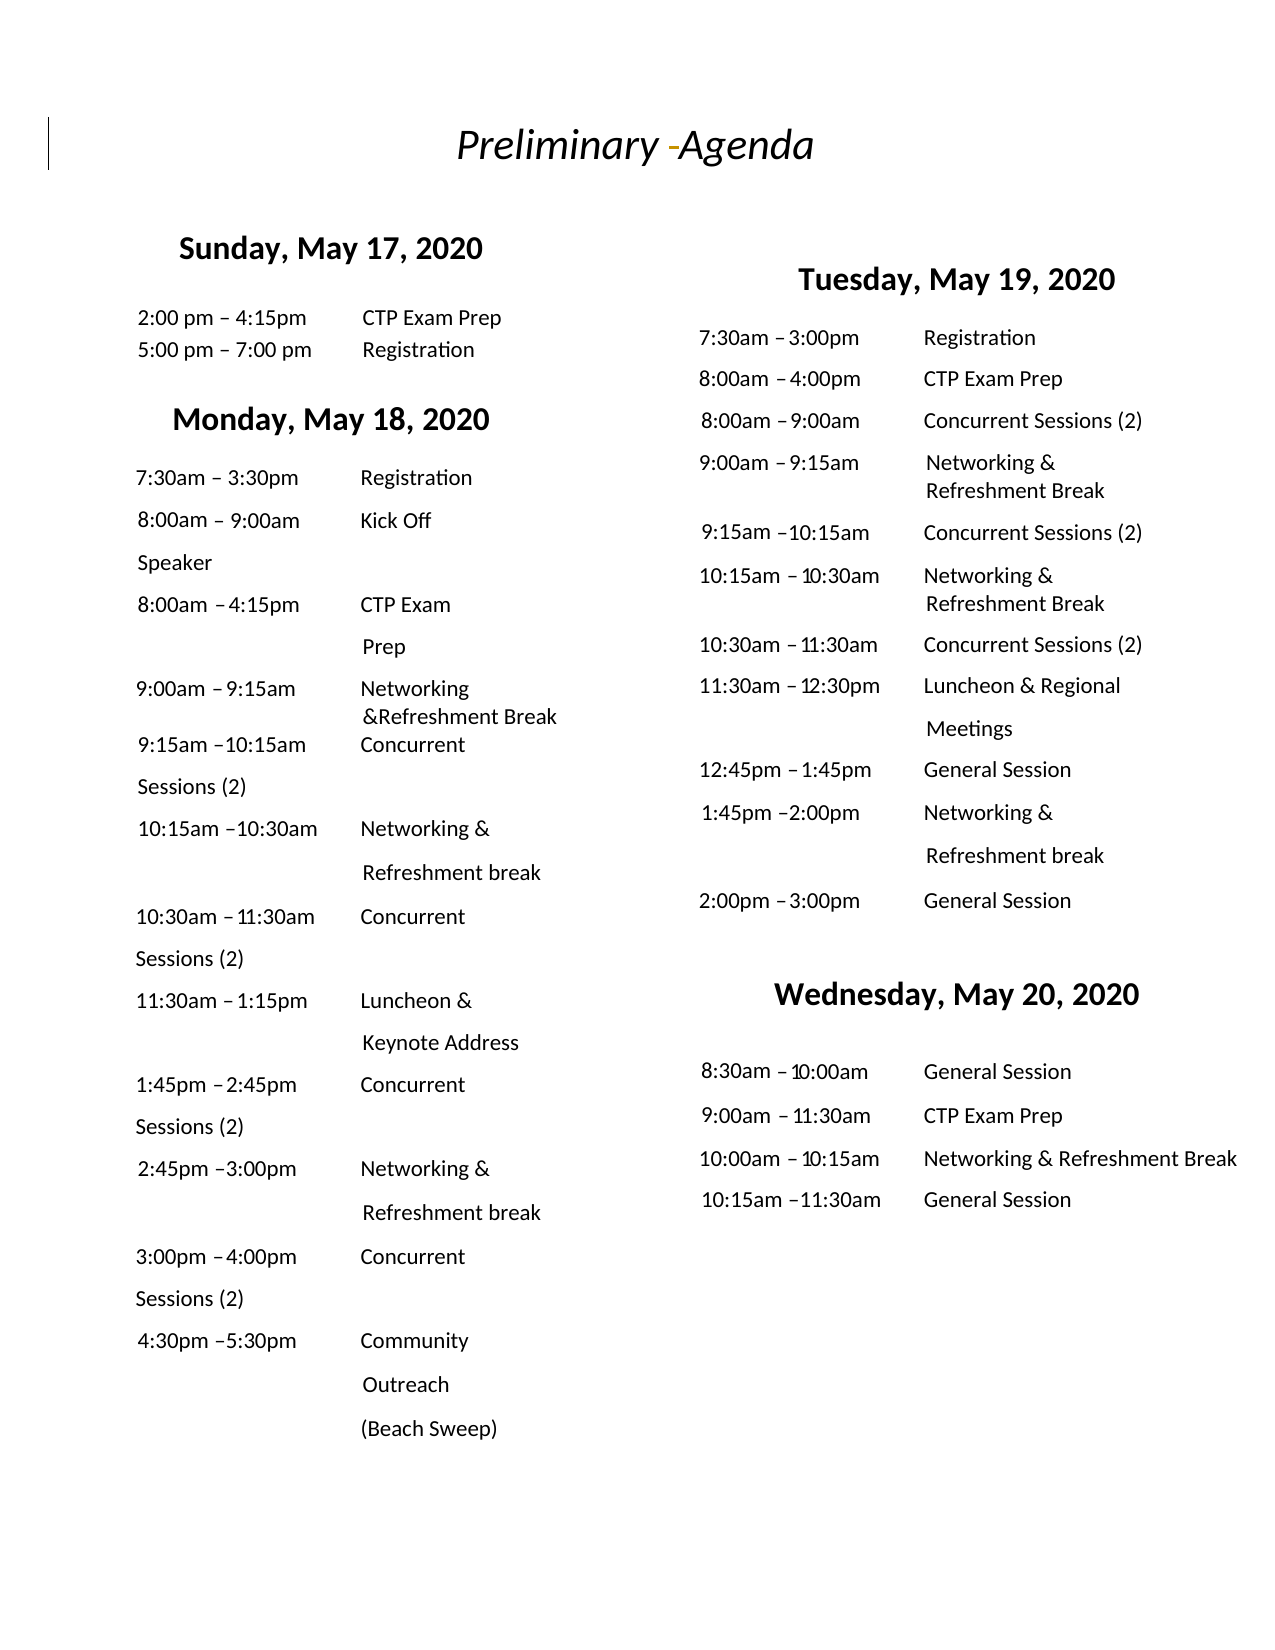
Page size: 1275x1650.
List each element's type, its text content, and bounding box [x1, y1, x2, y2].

text 10:15am –10:30am Networking & Refreshment break [137, 814, 569, 888]
text 1:45pm – 2:45pm Concurrent Sessions (2) [135, 1070, 524, 1140]
text 7:30am – 3:30pm Registration [135, 463, 495, 491]
subtitle 5:00 pm – 7:00 pm Registration [137, 335, 522, 363]
text 9:15am –10:15am Concurrent Sessions (2) [137, 730, 524, 800]
text 7:30am – 3:00pm Registration [699, 323, 1183, 351]
text 10:15am –11:30am General Session [701, 1185, 1212, 1213]
text 8:30am – 10:00am General Session [701, 1056, 1182, 1085]
text 9:00am – 9:15am Networking &Refreshment Break [135, 674, 575, 730]
text 4:30pm –5:30pm Community Outreach [137, 1326, 524, 1400]
text 8:00am – 4:15pm CTP Exam Prep [137, 590, 494, 660]
text 9:15am –10:15am Concurrent Sessions (2) [701, 517, 1220, 546]
text (Beach Sweep) [137, 1414, 524, 1444]
text 11:30am – 12:30pm Luncheon & Regional Meetings [699, 672, 1175, 742]
text 1:45pm –2:00pm Networking & Refreshment break [701, 798, 1175, 871]
text 10:15am – 10:30am Networking & Refreshment Break [699, 561, 1175, 617]
text Keynote Address [362, 1028, 524, 1056]
subtitle Tuesday, May 19, 2020 [701, 258, 1212, 298]
text 8:00am – 4:00pm CTP Exam Prep [699, 364, 1183, 393]
text 10:00am – 10:15am Networking & Refreshment Break [699, 1144, 1267, 1172]
text 2:00pm – 3:00pm General Session [699, 886, 1175, 914]
text 8:00am – 9:00am Kick Off Speaker [137, 505, 494, 576]
text 9:00am – 9:15am Networking & Refreshment Break [699, 448, 1175, 504]
subtitle Monday, May 18, 2020 [137, 398, 524, 439]
subtitle Sunday, May 17, 2020 [137, 227, 524, 268]
text 2:45pm –3:00pm Networking & Refreshment break [137, 1154, 569, 1228]
subtitle 2:00 pm – 4:15pm CTP Exam Prep [137, 303, 522, 331]
subtitle Wednesday, May 20, 2020 [701, 973, 1212, 1014]
text 8:00am – 9:00am Concurrent Sessions (2) [701, 407, 1212, 434]
text 3:00pm – 4:00pm Concurrent Sessions (2) [135, 1242, 524, 1312]
text 12:45pm – 1:45pm General Session [699, 756, 1175, 784]
text 11:30am – 1:15pm Luncheon & [135, 986, 524, 1014]
text Preliminary Agenda [278, 117, 996, 170]
text 10:30am – 11:30am Concurrent Sessions (2) [135, 902, 524, 972]
text 10:30am – 11:30am Concurrent Sessions (2) [699, 630, 1175, 658]
text 9:00am – 11:30am CTP Exam Prep [701, 1100, 1182, 1129]
